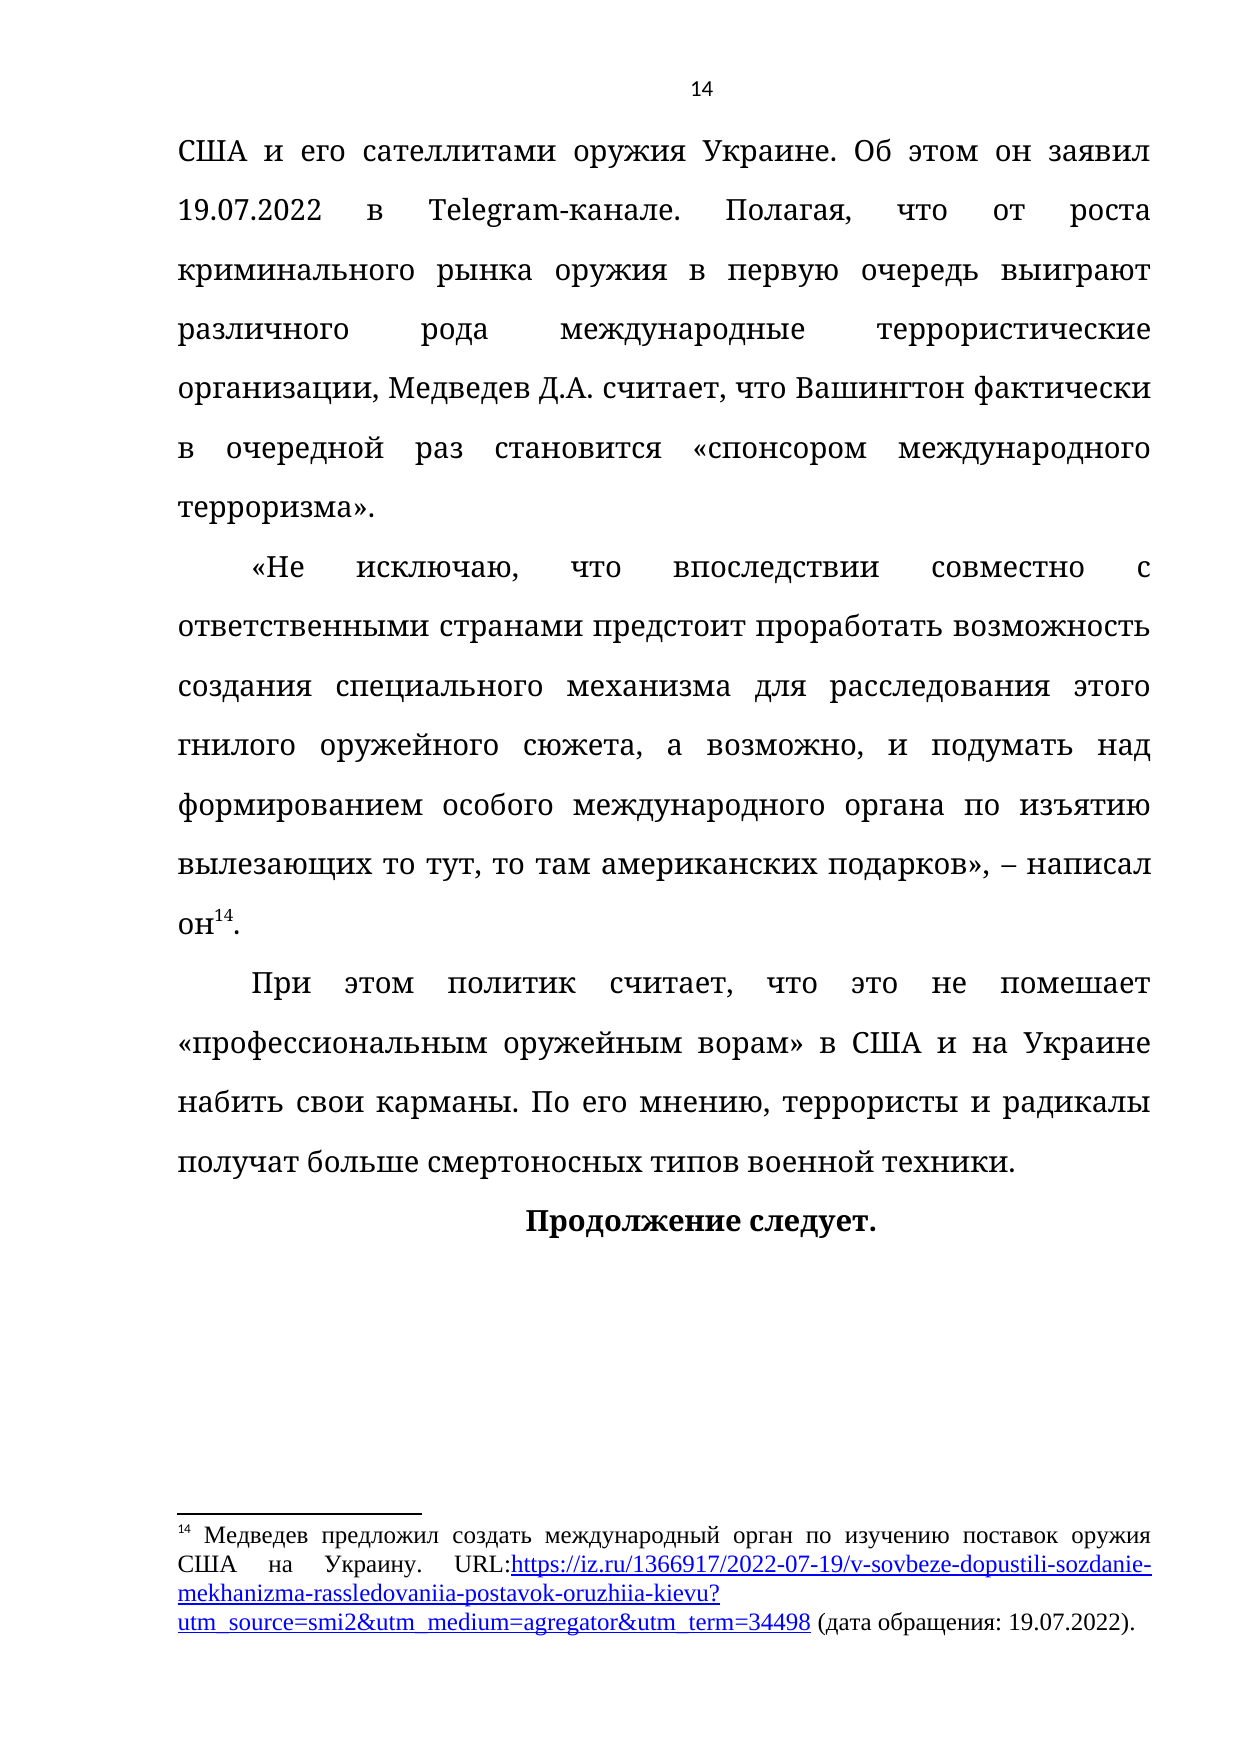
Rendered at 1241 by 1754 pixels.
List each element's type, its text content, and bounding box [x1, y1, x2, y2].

text Продолжение следует. [177, 1200, 1152, 1240]
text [177, 130, 1152, 526]
text «Не исключаю, что впоследствии совместно с ответственными странами предстоит проработать возможность создания специального механизма для расследования этого гнилого оружейного сюжета, а возможно, и подумать над формированием особого международного органа по изъятию вылезающих то тут, то там американских подарков», – написал он. [177, 546, 1152, 943]
text При этом политик считает, что это не помешает «профессиональным оружейным ворам» в США и на Украине набить свои карманы. По его мнению, террористы и радикалы получат больше смертоносных типов военной техники. [177, 962, 1152, 1181]
